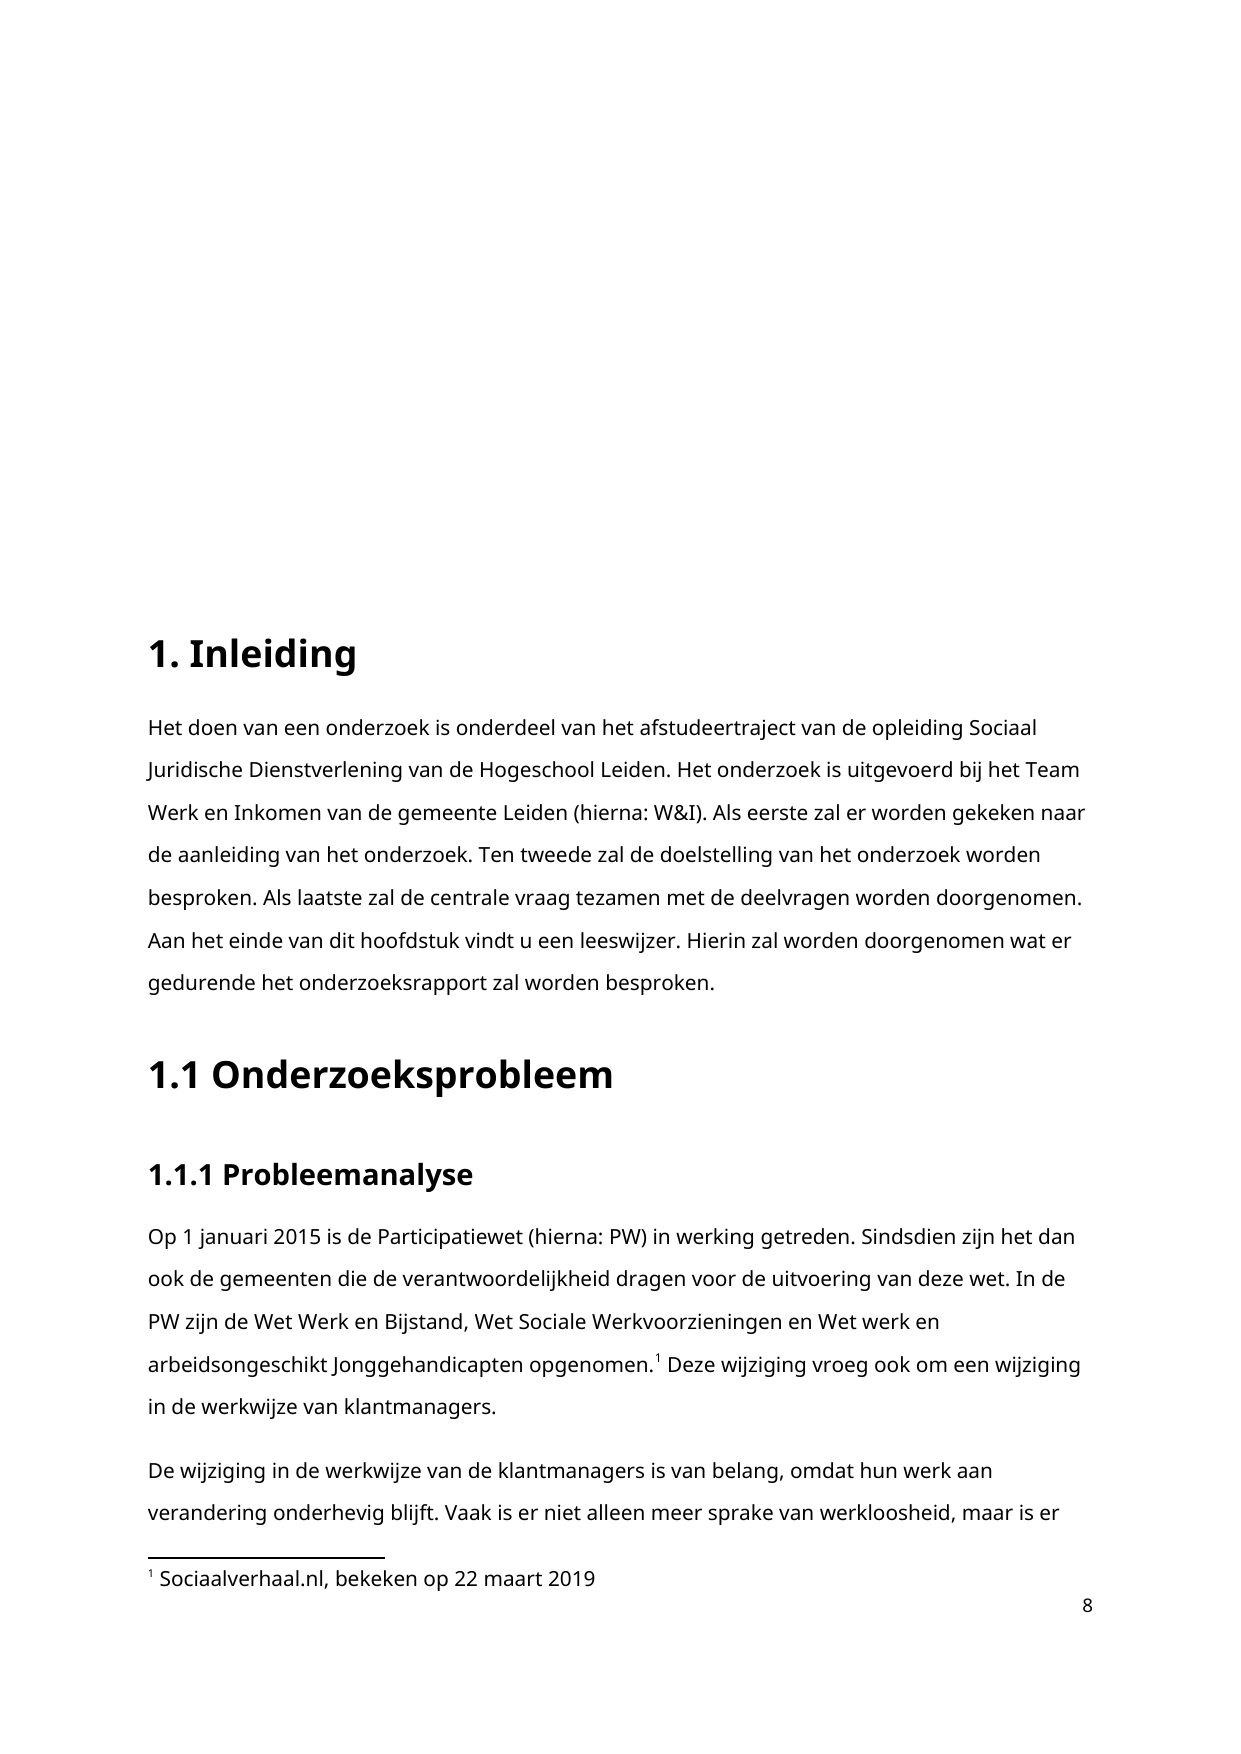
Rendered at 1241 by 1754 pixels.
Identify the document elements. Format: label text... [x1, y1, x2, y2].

subtitle 1.1.1 Probleemanalyse [148, 1154, 1093, 1194]
subtitle 1.1 Onderzoeksprobleem [148, 1048, 1093, 1099]
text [148, 1456, 1093, 1527]
subtitle 1. Inleiding [148, 628, 1093, 679]
text Het doen van een onderzoek is onderdeel van het afstudeertraject van de opleiding Sociaal Juridische Dienstverlening van de Hogeschool Leiden. Het onderzoek is uitgevoerd bij het Team Werk en Inkomen van de gemeente Leiden (hierna: W&I). Als eerste zal er worden gekeken naar de aanleiding van het onderzoek. Ten tweede zal de doelstelling van het onderzoek worden besproken. Als laatste zal de centrale vraag tezamen met de deelvragen worden doorgenomen. Aan het einde van dit hoofdstuk vindt u een leeswijzer. Hierin zal worden doorgenomen wat er gedurende het onderzoeksrapport zal worden besproken. [148, 713, 1093, 997]
text Op 1 januari 2015 is de Participatiewet (hierna: PW) in werking getreden. Sindsdien zijn het dan ook de gemeenten die de verantwoordelijkheid dragen voor de uitvoering van deze wet. In de PW zijn de Wet Werk en Bijstand, Wet Sociale Werkvoorzieningen en Wet werk en arbeidsongeschikt Jonggehandicapten opgenomen. Deze wijziging vroeg ook om een wijziging in de werkwijze van klantmanagers. [148, 1222, 1093, 1421]
